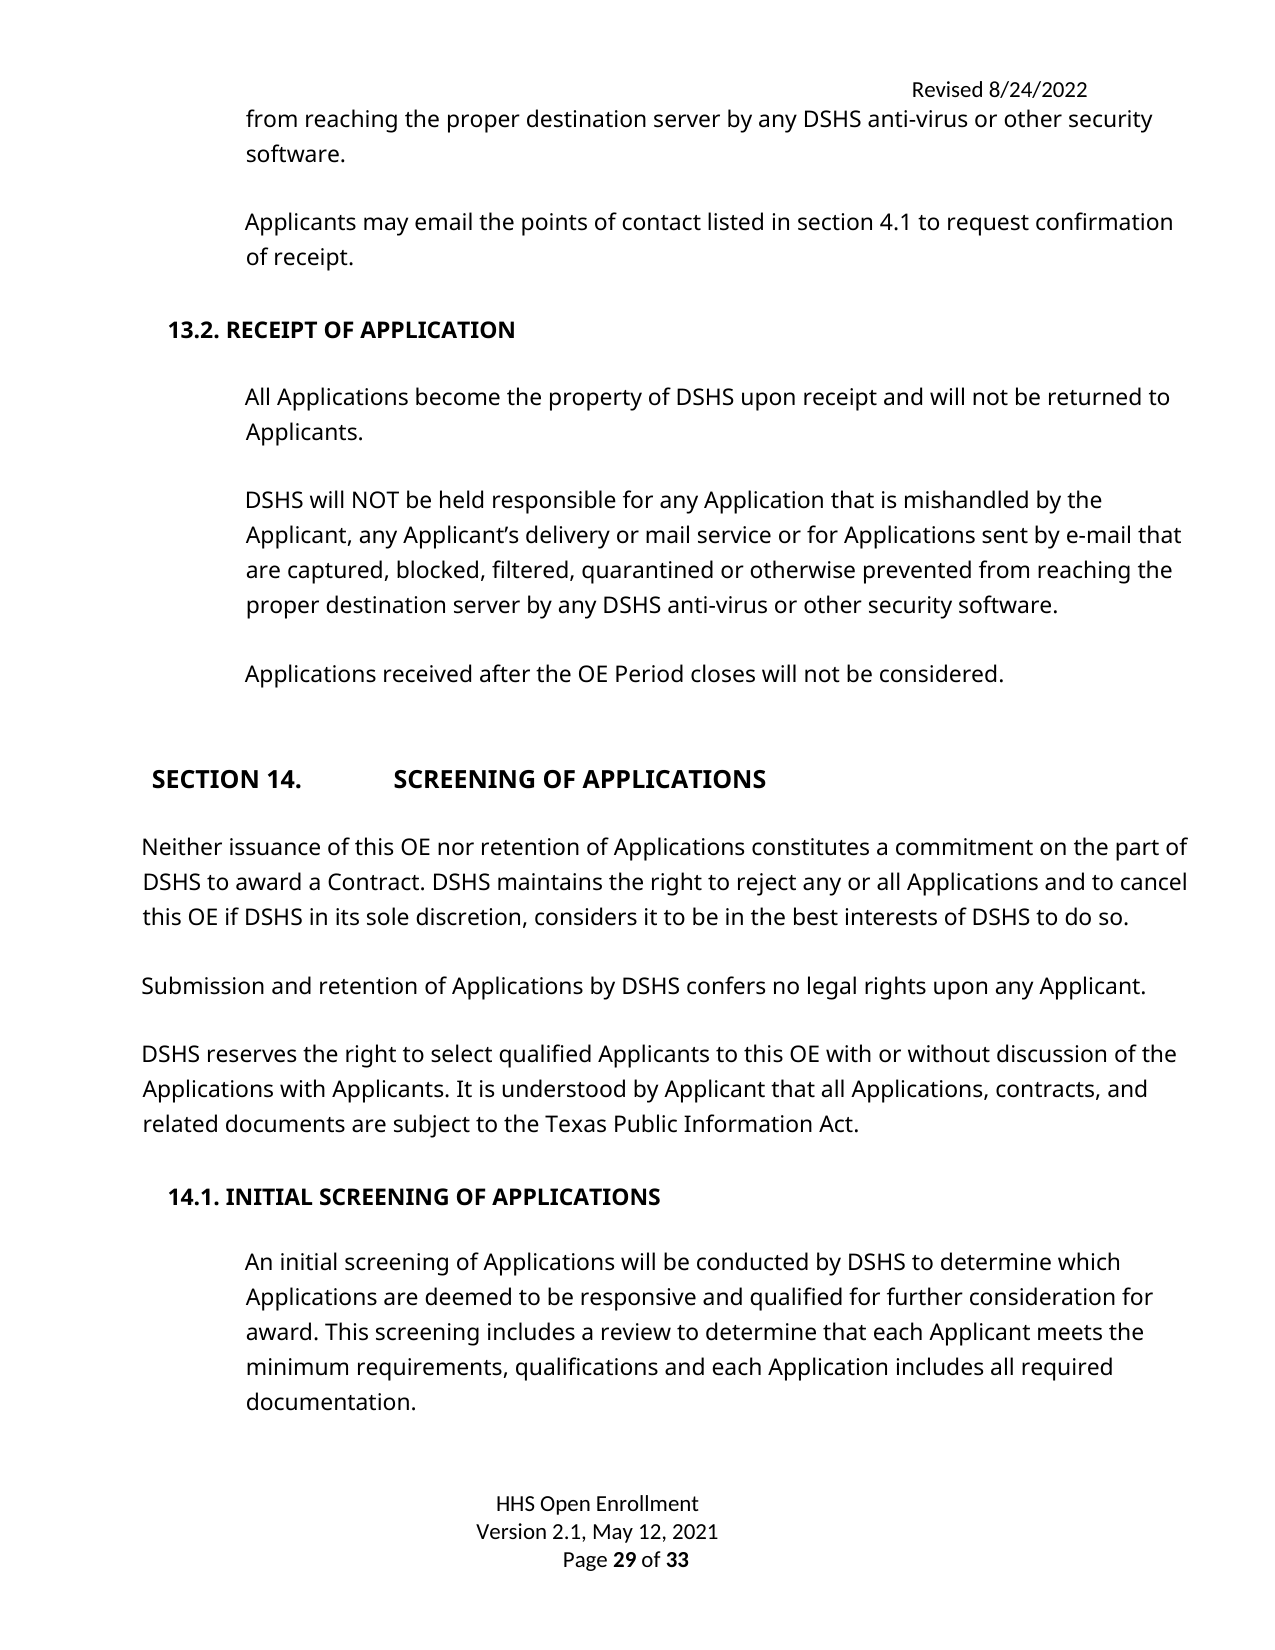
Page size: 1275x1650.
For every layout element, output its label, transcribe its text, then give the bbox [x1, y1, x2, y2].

text An initial screening of Applications will be conducted by DSHS to determine which Applications are deemed to be responsive and qualified for further consideration for award. This screening includes a review to determine that each Applicant meets the minimum requirements, qualifications and each Application includes all required documentation. [244, 1246, 1200, 1417]
text DSHS will NOT be held responsible for any Application that is mishandled by the Applicant, any Applicant’s delivery or mail service or for Applications sent by e-mail that are captured, blocked, filtered, quarantined or otherwise prevented from reaching the proper destination server by any DSHS anti-virus or other security software. [244, 484, 1200, 621]
subtitle 13.2. RECEIPT OF APPLICATION [167, 314, 1201, 346]
text All Applications become the property of DSHS upon receipt and will not be returned to Applicants. [244, 381, 1200, 447]
text Neither issuance of this OE nor retention of Applications constitutes a commitment on the part of DSHS to award a Contract. DSHS maintains the right to reject any or all Applications and to cancel this OE if DSHS in its sole discretion, considers it to be in the best interests of DSHS to do so. [141, 831, 1200, 933]
text Submission and retention of Applications by DSHS confers no legal rights upon any Applicant. [141, 970, 1200, 1001]
subtitle SECTION 14. SCREENING OF APPLICATIONS [113, 762, 1201, 796]
subtitle 14.1. INITIAL SCREENING OF APPLICATIONS [167, 1181, 1201, 1212]
text DSHS reserves the right to select qualified Applicants to this OE with or without discussion of the Applications with Applicants. It is understood by Applicant that all Applications, contracts, and related documents are subject to the Texas Public Information Act. [141, 1038, 1200, 1139]
text Applications received after the OE Period closes will not be considered. [244, 658, 1200, 689]
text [244, 103, 1200, 169]
text Applicants may email the points of contact listed in section 4.1 to request confirmation of receipt. [244, 206, 1200, 272]
